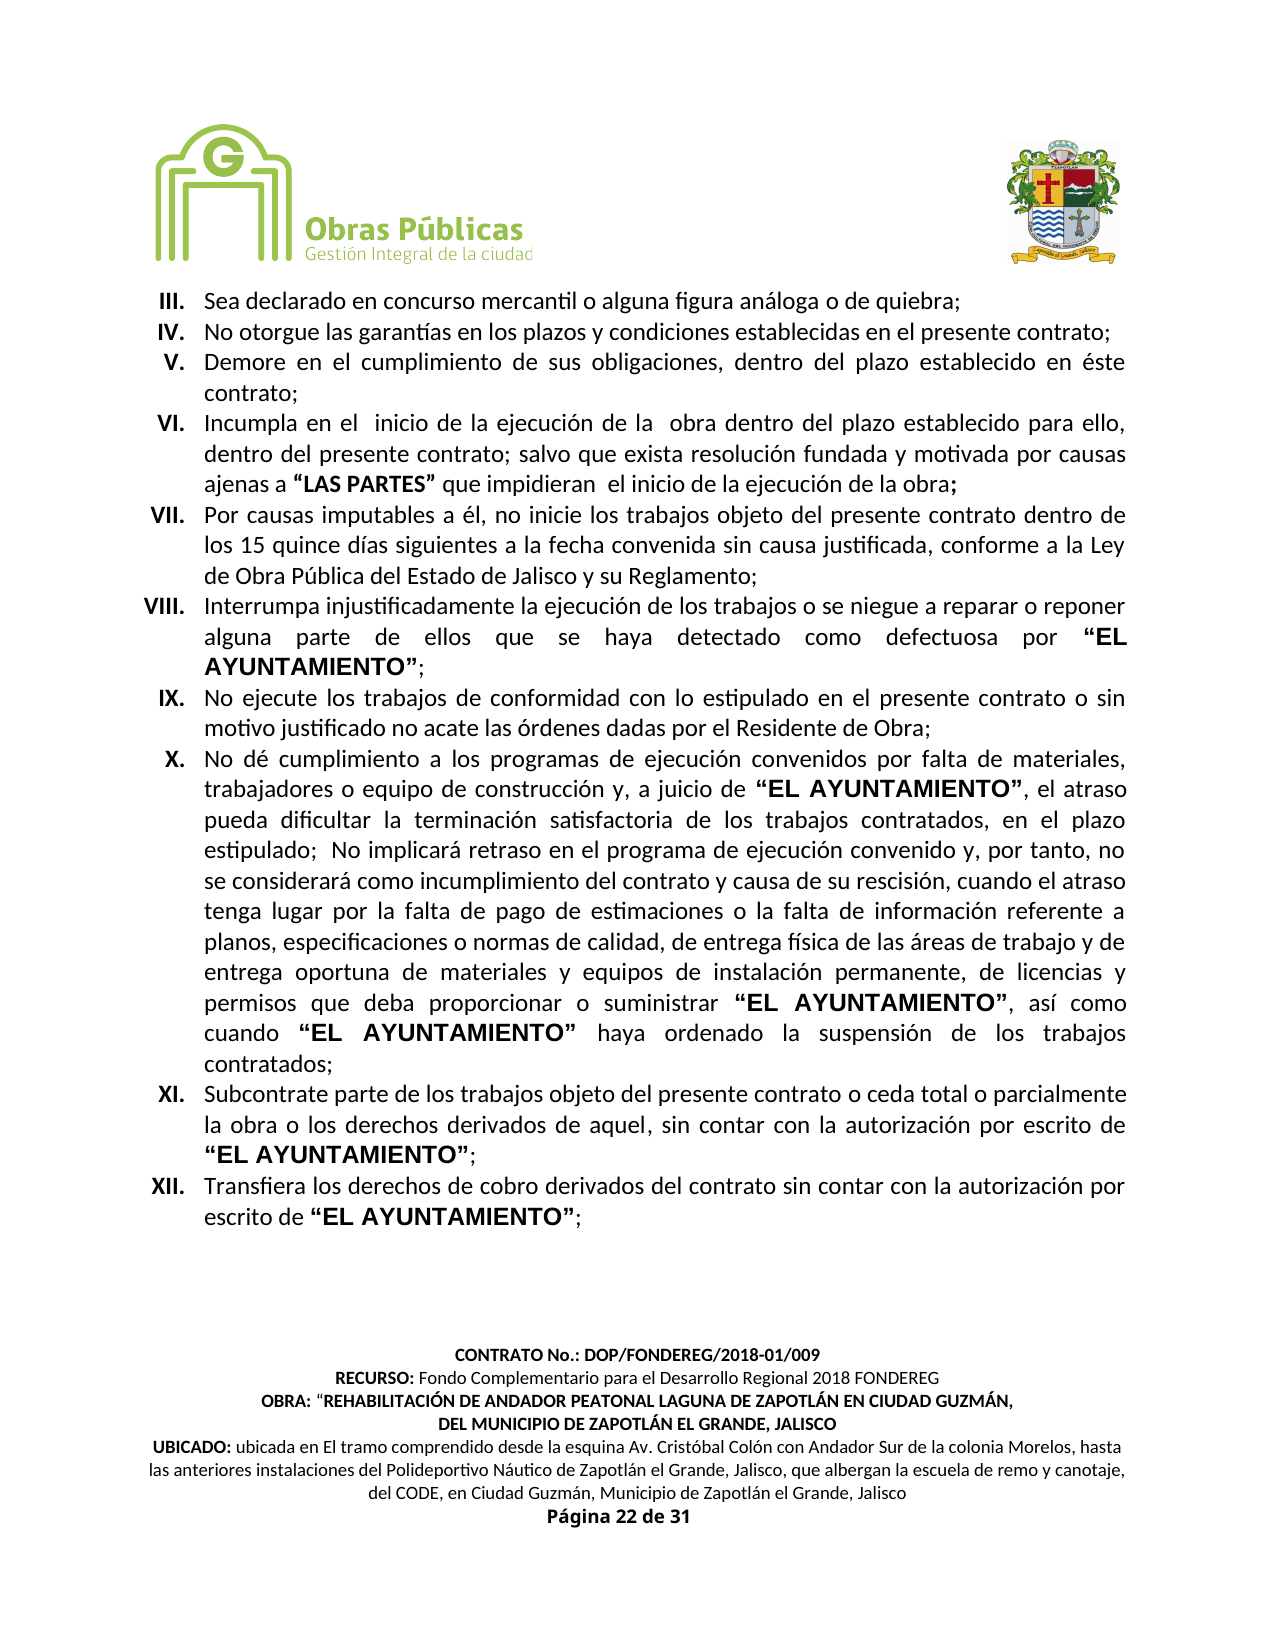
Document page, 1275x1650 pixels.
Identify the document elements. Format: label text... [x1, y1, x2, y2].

list Interrumpa injustificadamente la ejecución de los trabajos o se niegue a reparar o reponer alguna parte de ellos que se haya detectado como defectuosa por “EL AYUNTAMIENTO”; [185, 590, 1127, 682]
list Demore en el cumplimiento de sus obligaciones, dentro del plazo establecido en éste contrato; [185, 346, 1127, 407]
list Incumpla en el inicio de la ejecución de la obra dentro del plazo establecido para ello, dentro del presente contrato; salvo que exista resolución fundada y motivada por causas ajenas a “LAS PARTES” que impidieran el inicio de la ejecución de la obra; [185, 407, 1127, 499]
picture [1007, 140, 1120, 264]
list Subcontrate parte de los trabajos objeto del presente contrato o ceda total o parcialmente la obra o los derechos derivados de aquel, sin contar con la autorización por escrito de “EL AYUNTAMIENTO”; [185, 1079, 1127, 1170]
picture [155, 124, 533, 264]
list Sea declarado en concurso mercantil o alguna figura análoga o de quiebra; [185, 285, 1127, 316]
list No dé cumplimiento a los programas de ejecución convenidos por falta de materiales, trabajadores o equipo de construcción y, a juicio de “EL AYUNTAMIENTO”, el atraso pueda dificultar la terminación satisfactoria de los trabajos contratados, en el plazo estipulado; No implicará retraso en el programa de ejecución convenido y, por tanto, no se considerará como incumplimiento del contrato y causa de su rescisión, cuando el atraso tenga lugar por la falta de pago de estimaciones o la falta de información referente a planos, especificaciones o normas de calidad, de entrega física de las áreas de trabajo y de entrega oportuna de materiales y equipos de instalación permanente, de licencias y permisos que deba proporcionar o suministrar “EL AYUNTAMIENTO”, así como cuando “EL AYUNTAMIENTO” haya ordenado la suspensión de los trabajos contratados; [185, 743, 1127, 1079]
list No ejecute los trabajos de conformidad con lo estipulado en el presente contrato o sin motivo justificado no acate las órdenes dadas por el Residente de Obra; [185, 682, 1127, 743]
list Transfiera los derechos de cobro derivados del contrato sin contar con la autorización por escrito de “EL AYUNTAMIENTO”; [185, 1170, 1127, 1231]
list Por causas imputables a él, no inicie los trabajos objeto del presente contrato dentro de los 15 quince días siguientes a la fecha convenida sin causa justificada, conforme a la Ley de Obra Pública del Estado de Jalisco y su Reglamento; [185, 499, 1127, 590]
list No otorgue las garantías en los plazos y condiciones establecidas en el presente contrato; [185, 316, 1127, 346]
